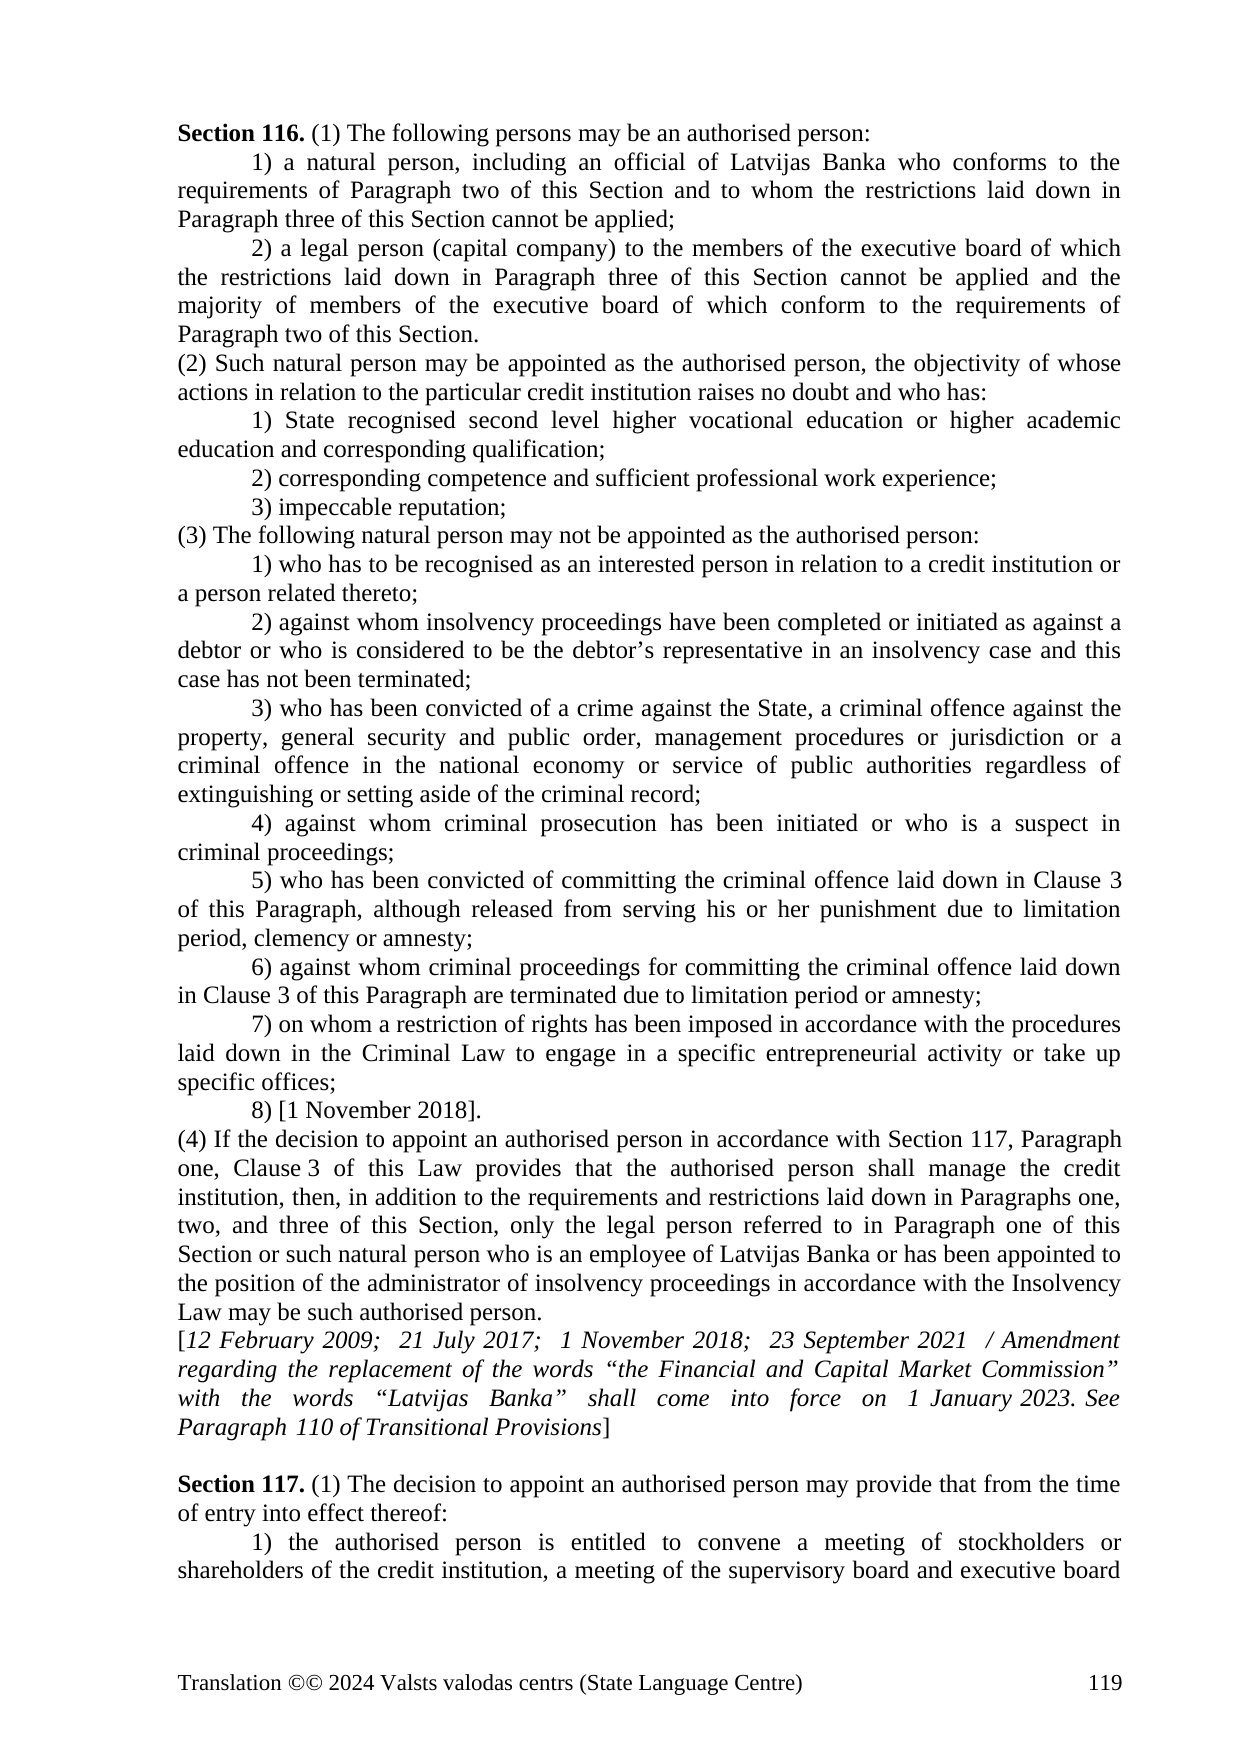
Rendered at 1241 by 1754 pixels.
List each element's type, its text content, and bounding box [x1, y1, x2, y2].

text (4) If the decision to appoint an authorised person in accordance with Section 117, Paragraph one, Clause 3 of this Law provides that the authorised person shall manage the credit institution, then, in addition to the requirements and restrictions laid down in Paragraphs one, two, and three of this Section, only the legal person referred to in Paragraph one of this Section or such natural person who is an employee of Latvijas Banka or has been appointed to the position of the administrator of insolvency proceedings in accordance with the Insolvency Law may be such authorised person. [177, 1124, 1122, 1326]
text 6) against whom criminal proceedings for committing the criminal offence laid down in Clause 3 of this Paragraph are terminated due to limitation period or amnesty; [177, 952, 1122, 1009]
text Section 117. (1) The decision to appoint an authorised person may provide that from the time of entry into effect thereof: [177, 1469, 1122, 1527]
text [177, 1527, 1122, 1584]
text 5) who has been convicted of committing the criminal offence laid down in Clause 3 of this Paragraph, although released from serving his or her punishment due to limitation period, clemency or amnesty; [177, 866, 1122, 952]
text 4) against whom criminal prosecution has been initiated or who is a suspect in criminal proceedings; [177, 808, 1122, 866]
text [12 February 2009; 21 July 2017; 1 November 2018; 23 September 2021 / Amendment regarding the replacement of the words “the Financial and Capital Market Commission” with the words “Latvijas Banka” shall come into force on 1 January 2023. See Paragraph 110 of Transitional Provisions] [177, 1326, 1122, 1441]
text 2) against whom insolvency proceedings have been completed or initiated as against a debtor or who is considered to be the debtor’s representative in an insolvency case and this case has not been terminated; [177, 607, 1122, 693]
text 3) impeccable reputation; [177, 492, 1122, 521]
text 7) on whom a restriction of rights has been imposed in accordance with the procedures laid down in the Criminal Law to engage in a specific entrepreneurial activity or take up specific offices; [177, 1009, 1122, 1096]
text 1) State recognised second level higher vocational education or higher academic education and corresponding qualification; [177, 406, 1122, 463]
text 1) who has to be recognised as an interested person in relation to a credit institution or a person related thereto; [177, 549, 1122, 607]
text 3) who has been convicted of a crime against the State, a criminal offence against the property, general security and public order, management procedures or jurisdiction or a criminal offence in the national economy or service of public authorities regardless of extinguishing or setting aside of the criminal record; [177, 693, 1122, 808]
text 1) a natural person, including an official of Latvijas Banka who conforms to the requirements of Paragraph two of this Section and to whom the restrictions laid down in Paragraph three of this Section cannot be applied; [177, 147, 1122, 233]
text 2) corresponding competence and sufficient professional work experience; [177, 463, 1122, 492]
text 8) [1 November 2018]. [177, 1096, 1122, 1124]
text (2) Such natural person may be appointed as the authorised person, the objectivity of whose actions in relation to the particular credit institution raises no doubt and who has: [177, 348, 1122, 406]
text (3) The following natural person may not be appointed as the authorised person: [177, 521, 1122, 549]
text Section 116. (1) The following persons may be an authorised person: [177, 118, 1122, 147]
text 2) a legal person (capital company) to the members of the executive board of which the restrictions laid down in Paragraph three of this Section cannot be applied and the majority of members of the executive board of which conform to the requirements of Paragraph two of this Section. [177, 233, 1122, 348]
